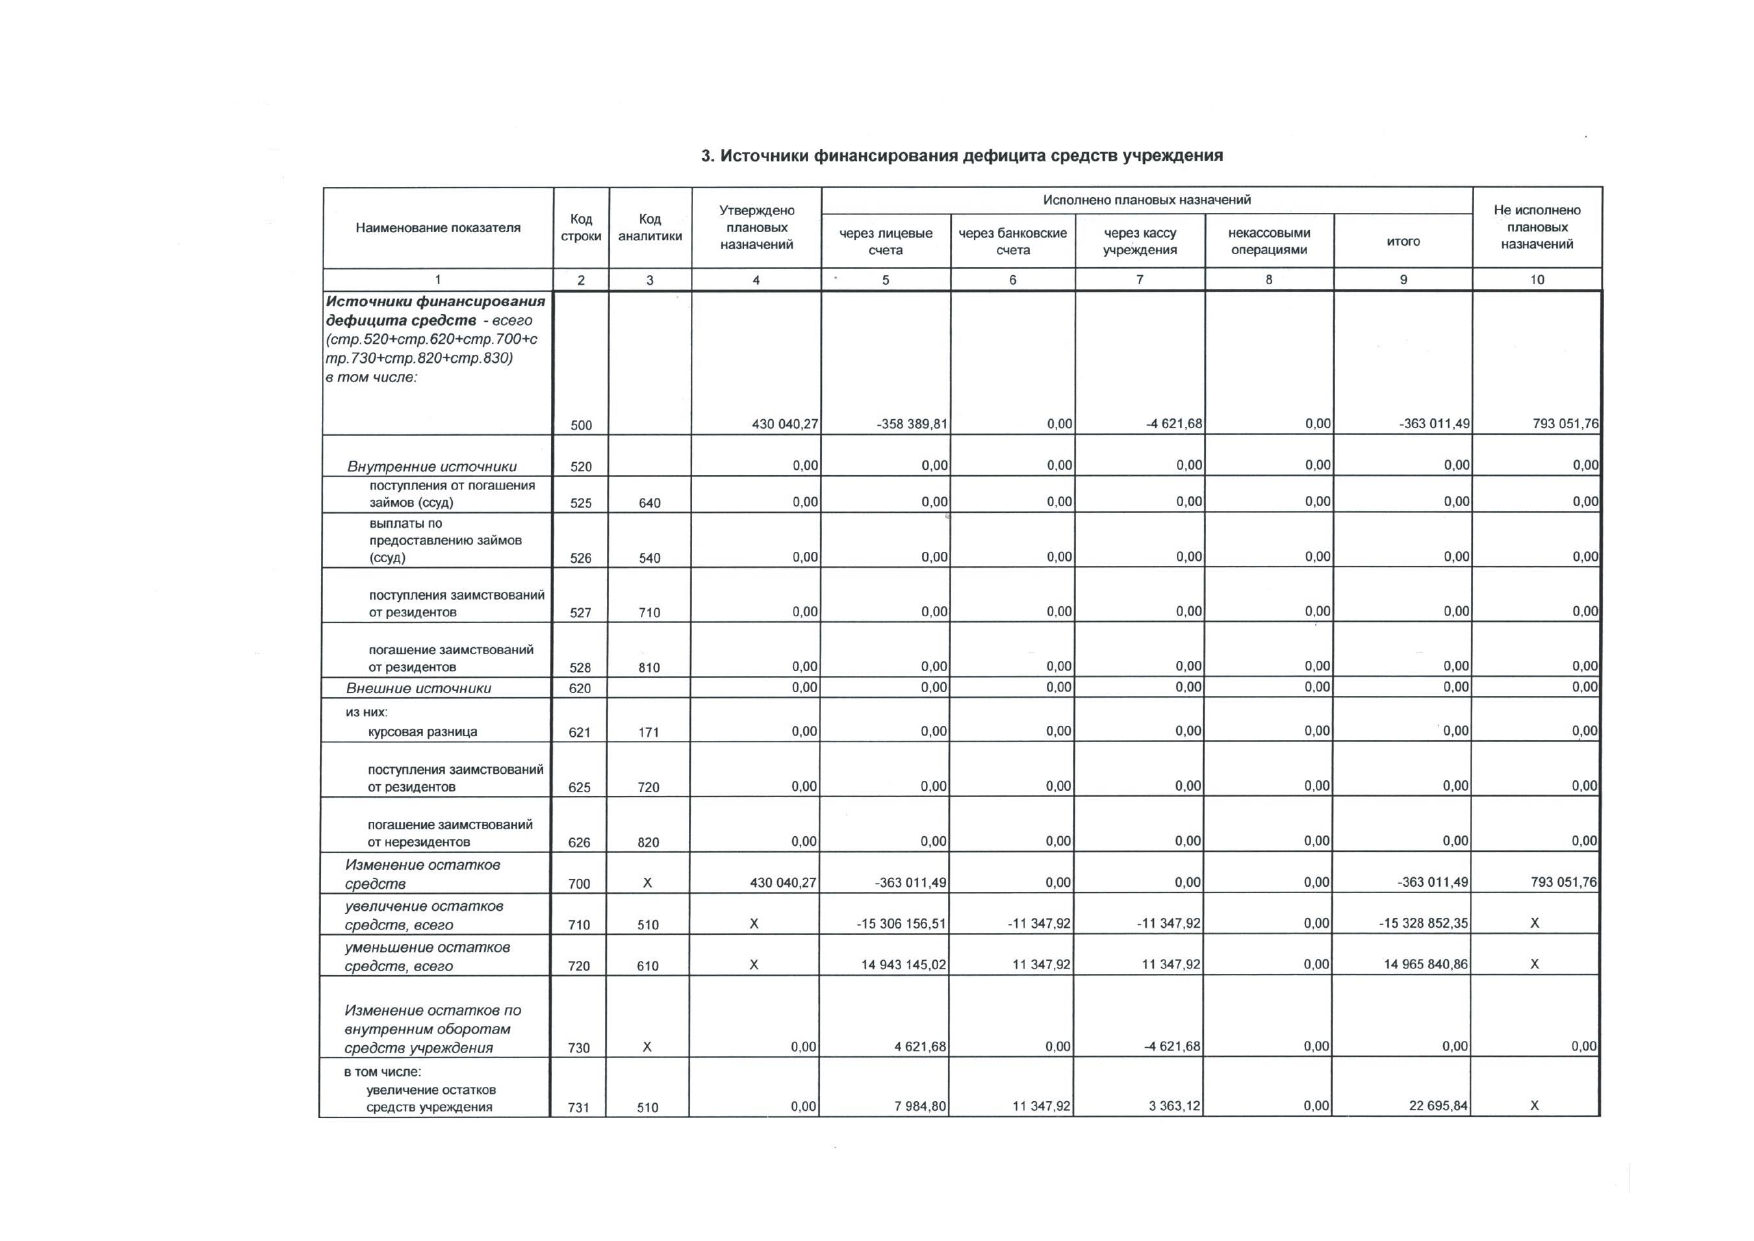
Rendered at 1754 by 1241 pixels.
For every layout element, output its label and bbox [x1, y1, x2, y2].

picture [118, 89, 1637, 1193]
